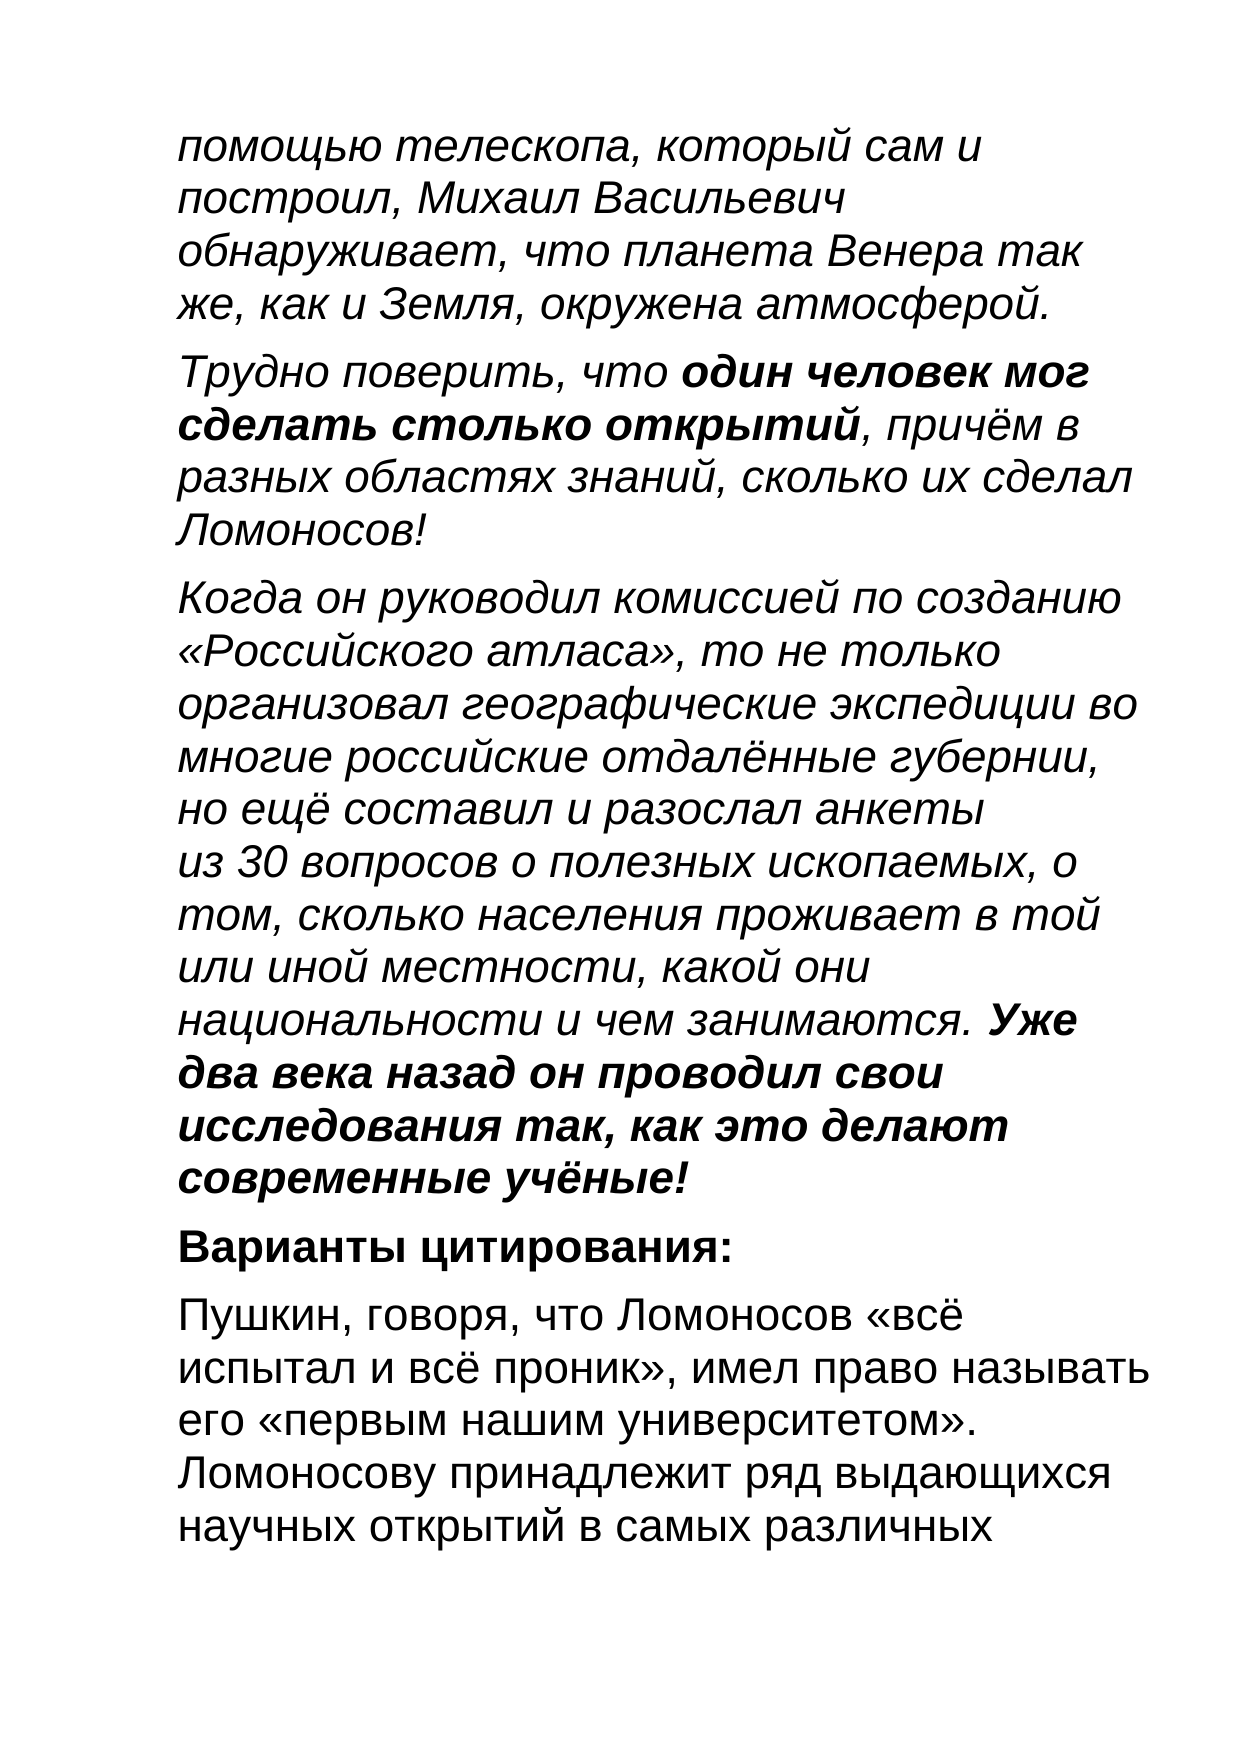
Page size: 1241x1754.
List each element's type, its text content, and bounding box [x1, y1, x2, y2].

text Варианты цитирования: [177, 1219, 1152, 1272]
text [177, 118, 1152, 329]
text Когда он руководил комиссией по созданию «Российского атласа», то не только организовал географические экспедиции во многие российские отдалённые губернии, но ещё составил и разослал анкеты из 30 вопросов о полезных ископаемых, о том, сколько населения проживает в той или иной местности, какой они национальности и чем занимаются. Уже два века назад он проводил свои исследования так, как это делают современные учёные! [177, 571, 1152, 1203]
text Трудно поверить, что один человек мог сделать столько открытий, причём в разных областях знаний, сколько их сделал Ломоносов! [177, 344, 1152, 555]
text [177, 1287, 1152, 1551]
